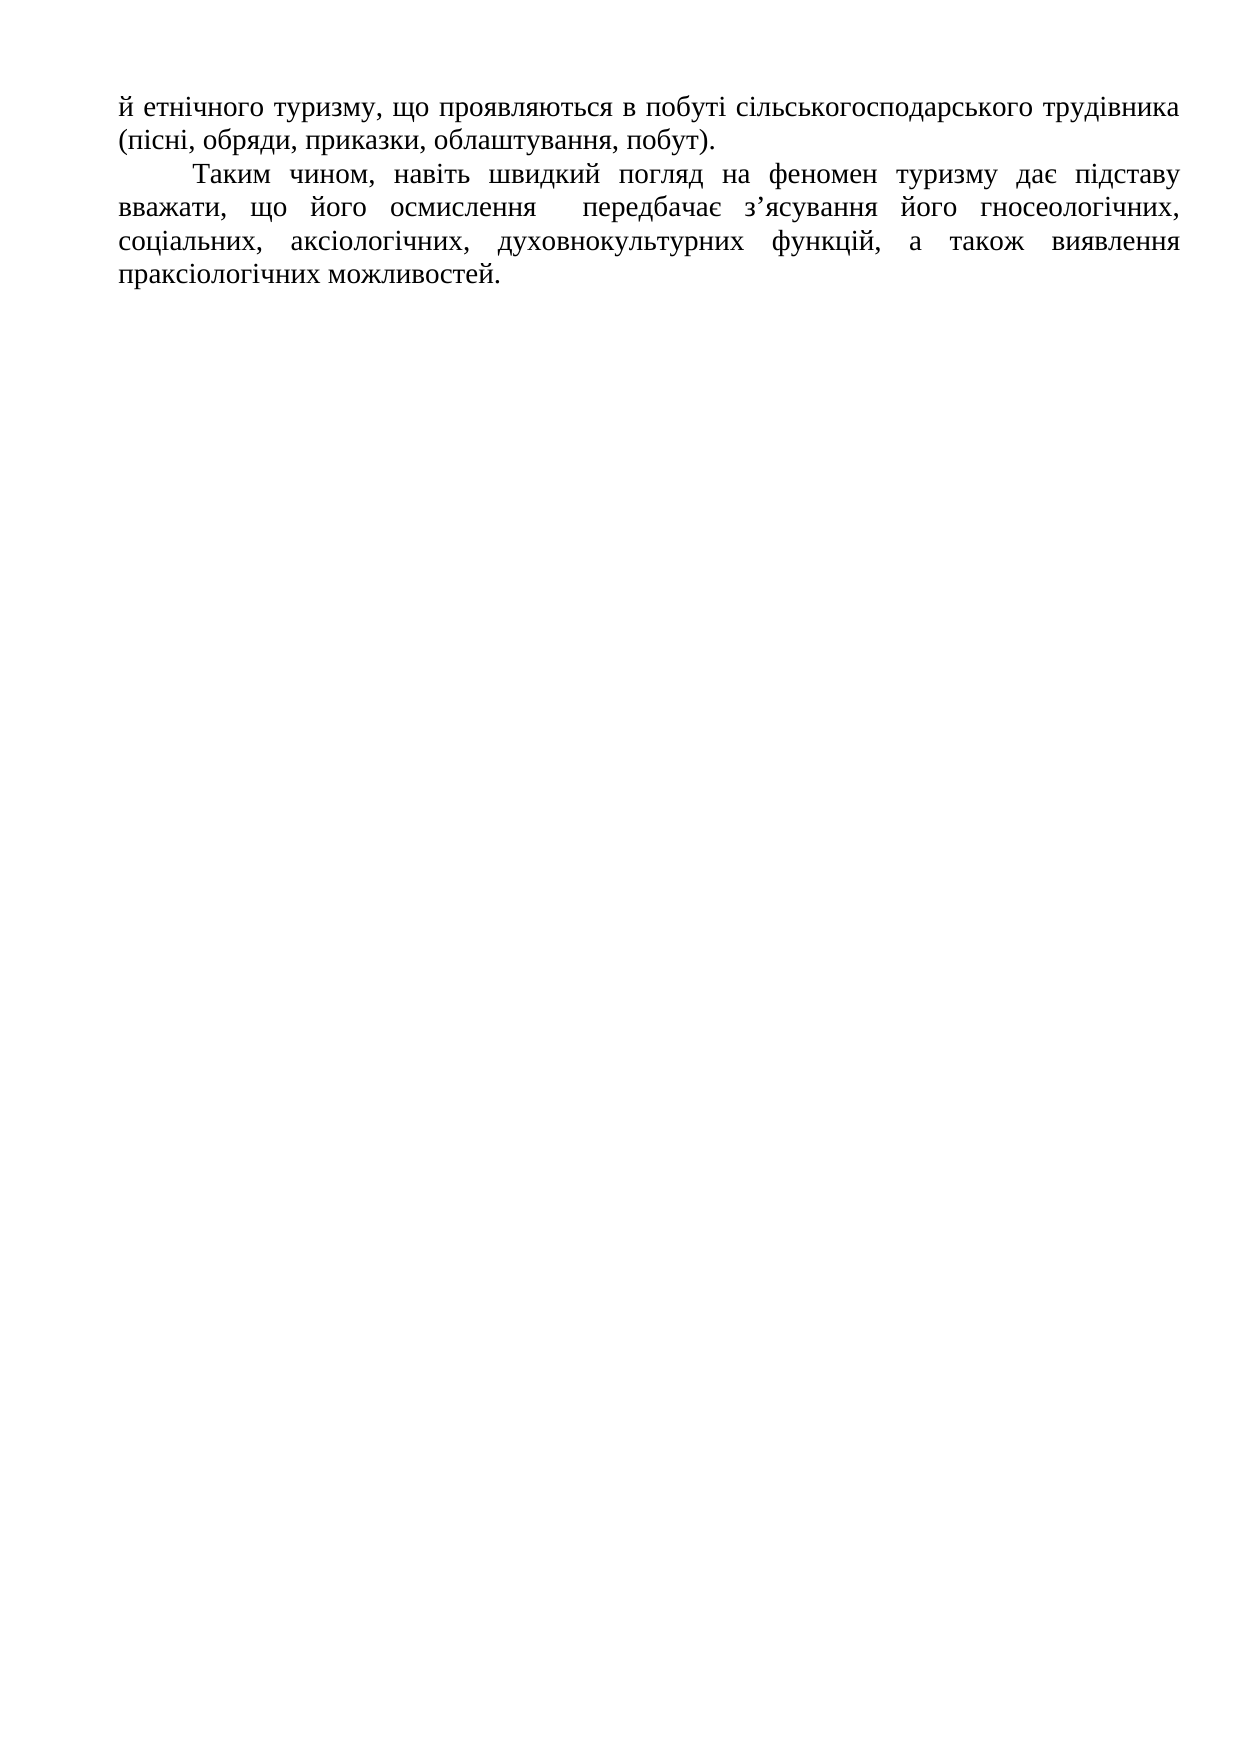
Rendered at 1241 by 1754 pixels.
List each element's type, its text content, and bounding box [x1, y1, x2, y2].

text Таким чином, навіть швидкий погляд на феномен туризму дає підставу вважати, що його осмислення передбачає з’ясування його гносеологічних, соціальних, аксіологічних, духовнокультурних функцій, а також виявлення праксіологічних можливостей. [118, 156, 1181, 290]
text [118, 89, 1181, 156]
